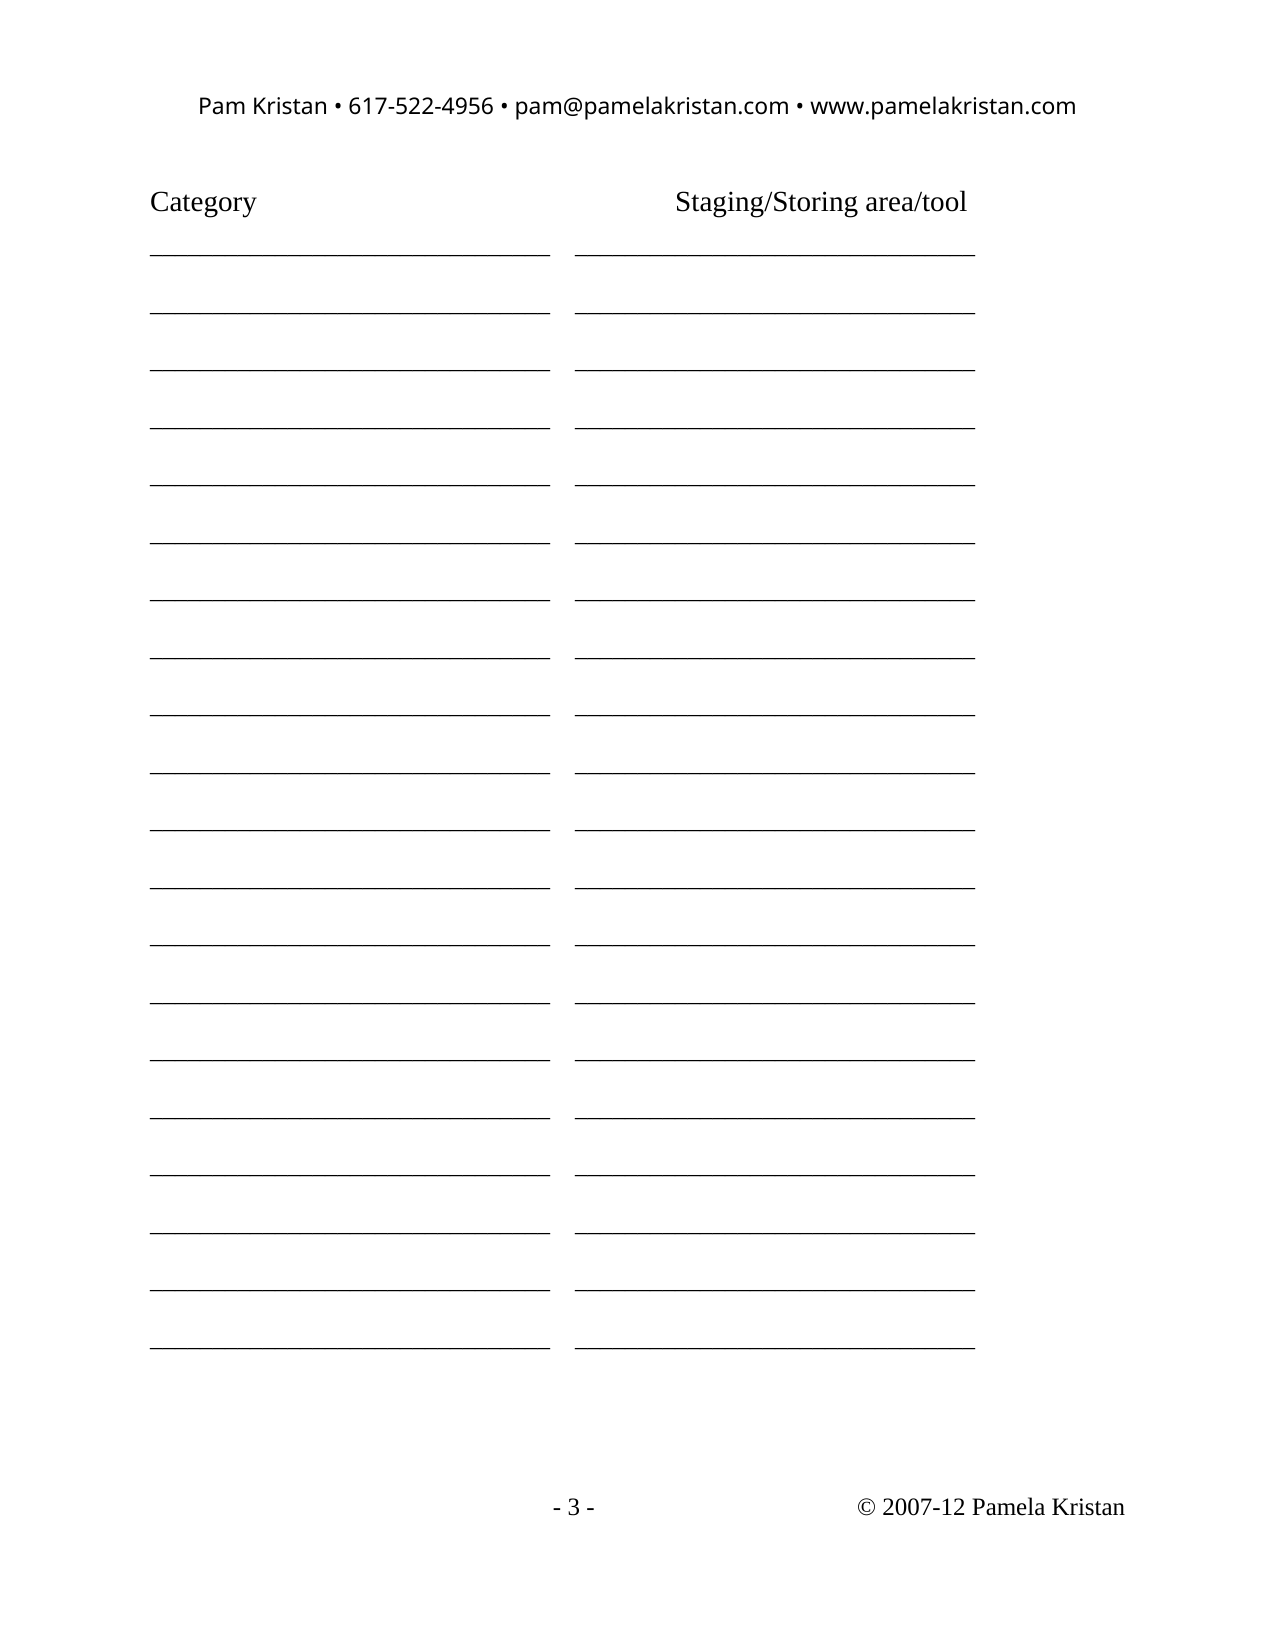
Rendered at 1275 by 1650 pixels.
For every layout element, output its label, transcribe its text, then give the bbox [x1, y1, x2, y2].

text ________________________________ ________________________________ [150, 633, 1125, 661]
text ________________________________ ________________________________ [150, 1093, 1125, 1121]
text ________________________________ ________________________________ [150, 1265, 1125, 1294]
text ________________________________ ________________________________ [150, 1035, 1125, 1064]
text Category Staging/Storing area/tool [150, 184, 1125, 218]
text ________________________________ ________________________________ [150, 1323, 1125, 1351]
text ________________________________ ________________________________ [150, 748, 1125, 776]
text ________________________________ ________________________________ [150, 690, 1125, 719]
text ________________________________ ________________________________ [150, 978, 1125, 1006]
text ________________________________ ________________________________ [150, 1208, 1125, 1236]
text ________________________________ ________________________________ [150, 460, 1125, 489]
text ________________________________ ________________________________ [150, 403, 1125, 431]
text ________________________________ ________________________________ [150, 1150, 1125, 1179]
text ________________________________ ________________________________ [150, 920, 1125, 949]
text ________________________________ ________________________________ [150, 230, 1125, 259]
text ________________________________ ________________________________ [150, 288, 1125, 316]
text ________________________________ ________________________________ [150, 518, 1125, 546]
text ________________________________ ________________________________ [150, 575, 1125, 604]
text ________________________________ ________________________________ [150, 345, 1125, 374]
text ________________________________ ________________________________ [150, 805, 1125, 834]
text ________________________________ ________________________________ [150, 863, 1125, 891]
